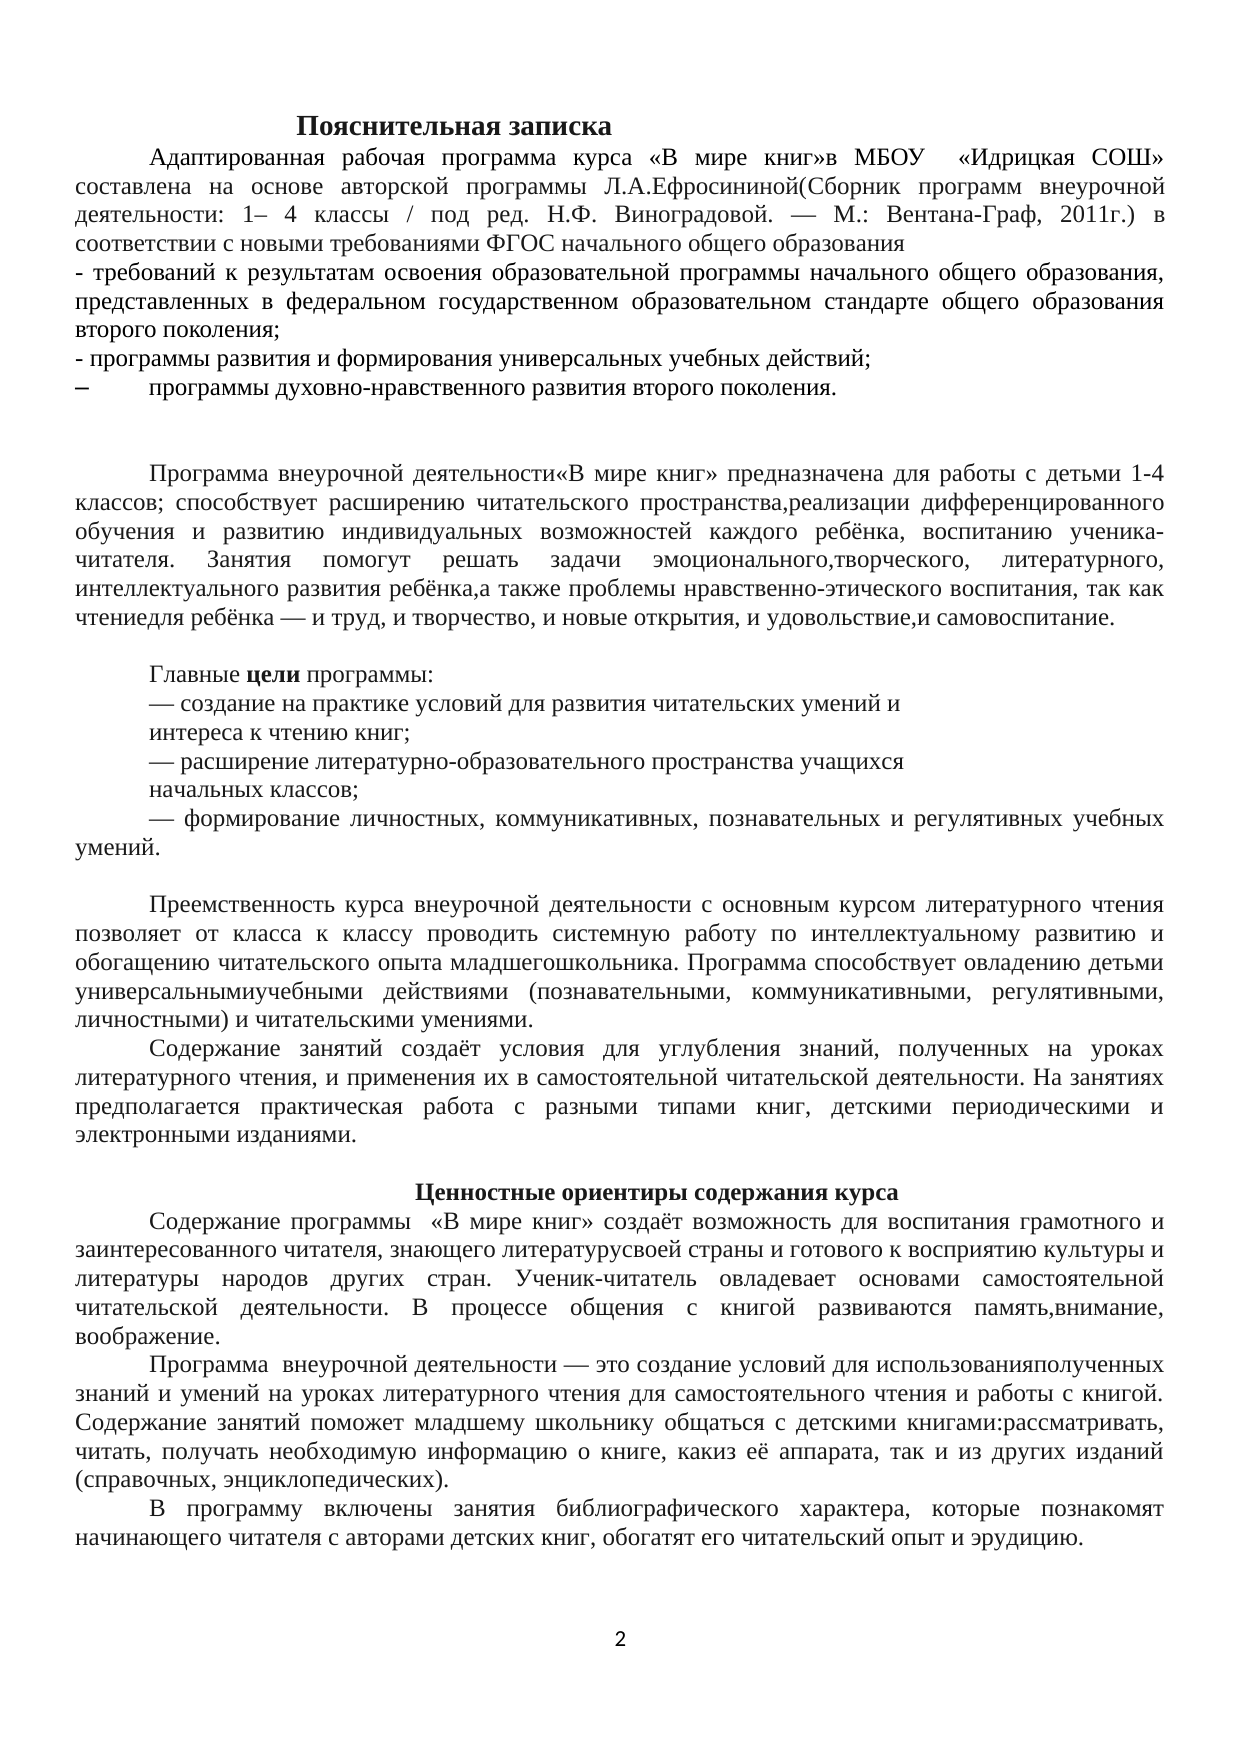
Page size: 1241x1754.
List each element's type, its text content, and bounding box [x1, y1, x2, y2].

text — создание на практике условий для развития читательских умений и [75, 688, 1165, 717]
text Адаптированная рабочая программа курса «В мире книг»в МБОУ «Идрицкая СОШ» составлена на основе авторской программы Л.А.Ефросининой(Сборник программ внеурочной деятельности: 1– 4 классы / под ред. Н.Ф. Виноградовой. — М.: Вентана-Граф, 2011г.) в соответствии с новыми требованиями ФГОС начального общего образования [75, 142, 1165, 257]
text Программа внеурочной деятельности — это создание условий для использованияполученных знаний и умений на уроках литературного чтения для самостоятельного чтения и работы с книгой. Содержание занятий поможет младшему школьнику общаться с детскими книгами:рассматривать, читать, получать необходимую информацию о книге, какиз её аппарата, так и из других изданий (справочных, энциклопедических). [75, 1349, 1165, 1493]
text Ценностные ориентиры содержания курса [75, 1177, 1165, 1206]
text начальных классов; [75, 774, 1165, 803]
text - программы развития и формирования универсальных учебных действий; [75, 343, 1165, 372]
text — формирование личностных, коммуникативных, познавательных и регулятивных учебных умений. [75, 803, 1165, 861]
text Содержание занятий создаёт условия для углубления знаний, полученных на уроках литературного чтения, и применения их в самостоятельной читательской деятельности. На занятиях предполагается практическая работа с разными типами книг, детскими периодическими и электронными изданиями. [75, 1033, 1165, 1148]
text В программу включены занятия библиографического характера, которые познакомят начинающего читателя с авторами детских книг, обогатят его читательский опыт и эрудицию. [75, 1493, 1165, 1551]
text интереса к чтению книг; [75, 717, 1165, 746]
text Преемственность курса внеурочной деятельности с основным курсом литературного чтения позволяет от класса к классу проводить системную работу по интеллектуальному развитию и обогащению читательского опыта младшегошкольника. Программа способствует овладению детьми универсальнымиучебными действиями (познавательными, коммуникативными, регулятивными, личностными) и читательскими умениями. [75, 889, 1165, 1033]
text Главные цели программы: [75, 659, 1165, 688]
text Содержание программы «В мире книг» создаёт возможность для воспитания грамотного и заинтересованного читателя, знающего литературусвоей страны и готового к восприятию культуры и литературы народов других стран. Ученик-читатель овладевает основами самостоятельной читательской деятельности. В процессе общения с книгой развиваются память,внимание, воображение. [75, 1206, 1165, 1349]
text Пояснительная записка [296, 108, 1165, 142]
text — расширение литературно-образовательного пространства учащихся [75, 746, 1165, 774]
text Программа внеурочной деятельности«В мире книг» предназначена для работы с детьми 1-4 классов; способствует расширению читательского пространства,реализации дифференцированного обучения и развитию индивидуальных возможностей каждого ребёнка, воспитанию ученика-читателя. Занятия помогут решать задачи эмоционального,творческого, литературного, интеллектуального развития ребёнка,а также проблемы нравственно-этического воспитания, так как чтениедля ребёнка — и труд, и творчество, и новые открытия, и удовольствие,и самовоспитание. [75, 458, 1165, 631]
text - требований к результатам освоения образовательной программы начального общего образования, представленных в федеральном государственном образовательном стандарте общего образования второго поколения; [75, 257, 1165, 343]
list программы духовно-нравственного развития второго поколения. [75, 372, 1165, 401]
